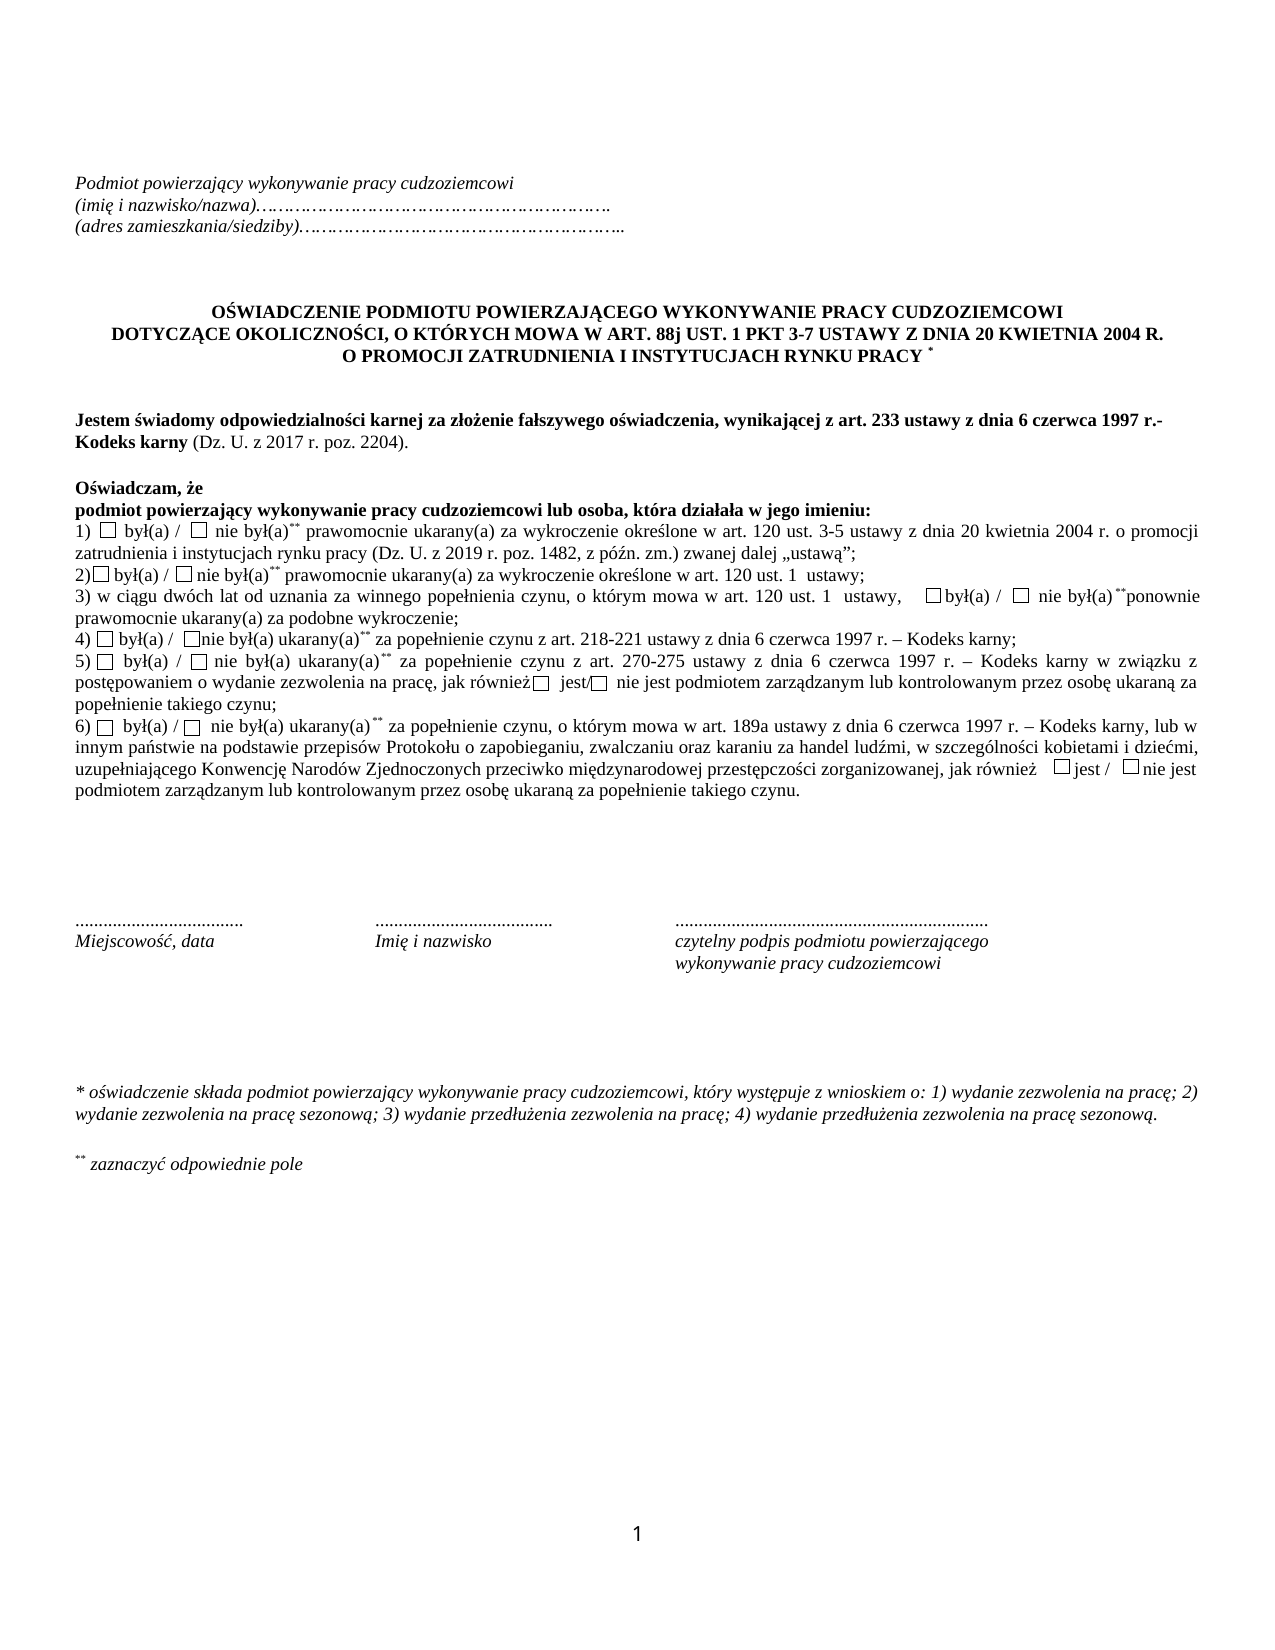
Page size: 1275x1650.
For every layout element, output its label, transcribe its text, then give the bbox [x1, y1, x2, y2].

text Oświadczam, że [75, 477, 1200, 499]
text 4) był(a) / nie był(a) ukarany(a)** za popełnienie czynu z art. 218-221 ustawy z dnia 6 czerwca 1997 r. – Kodeks karny; [75, 628, 1200, 650]
text * oświadczenie składa podmiot powierzający wykonywanie pracy cudzoziemcowi, który występuje z wnioskiem o: 1) wydanie zezwolenia na pracę; 2) wydanie zezwolenia na pracę sezonową; 3) wydanie przedłużenia zezwolenia na pracę; 4) wydanie przedłużenia zezwolenia na pracę sezonową. [75, 1081, 1200, 1124]
text 1) był(a) / nie był(a)** prawomocnie ukarany(a) za wykroczenie określone w art. 120 ust. 3-5 ustawy z dnia 20 kwietnia 2004 r. o promocji zatrudnienia i instytucjach rynku pracy (Dz. U. z 2019 r. poz. 1482, z późn. zm.) zwanej dalej „ustawą”; [75, 520, 1200, 563]
text (adres zamieszkania/siedziby)………………………………………………….. [75, 215, 1200, 237]
text ** zaznaczyć odpowiednie pole [75, 1153, 1200, 1174]
text OŚWIADCZENIE PODMIOTU POWIERZAJĄCEGO WYKONYWANIE PRACY CUDZOZIEMCOWI [75, 301, 1200, 323]
text Miejscowość, data Imię i nazwisko czytelny podpis podmiotu powierzającego [75, 930, 1200, 952]
text DOTYCZĄCE OKOLICZNOŚCI, O KTÓRYCH MOWA W ART. 88j UST. 1 PKT 3-7 USTAWY Z DNIA 20 KWIETNIA 2004 R. O PROMOCJI ZATRUDNIENIA I INSTYTUCJACH RYNKU PRACY * [75, 323, 1200, 366]
text .................................... ...................................... ................................................................... [75, 908, 1200, 930]
text podmiot powierzający wykonywanie pracy cudzoziemcowi lub osoba, która działała w jego imieniu: [75, 499, 1200, 520]
text Podmiot powierzający wykonywanie pracy cudzoziemcowi [75, 172, 1200, 193]
text 2) był(a) / nie był(a)** prawomocnie ukarany(a) za wykroczenie określone w art. 120 ust. 1 ustawy; [75, 563, 1200, 585]
text 3) w ciągu dwóch lat od uznania za winnego popełnienia czynu, o którym mowa w art. 120 ust. 1 ustawy, był(a) / nie był(a)**ponownie prawomocnie ukarany(a) za podobne wykroczenie; [75, 585, 1200, 628]
text 6) był(a) / nie był(a) ukarany(a)** za popełnienie czynu, o którym mowa w art. 189a ustawy z dnia 6 czerwca 1997 r. – Kodeks karny, lub w innym państwie na podstawie przepisów Protokołu o zapobieganiu, zwalczaniu oraz karaniu za handel ludźmi, w szczególności kobietami i dziećmi, uzupełniającego Konwencję Narodów Zjednoczonych przeciwko międzynarodowej przestępczości zorganizowanej, jak również jest / nie jest podmiotem zarządzanym lub kontrolowanym przez osobę ukaraną za popełnienie takiego czynu. [75, 714, 1200, 801]
text 5) był(a) / nie był(a) ukarany(a)** za popełnienie czynu z art. 270-275 ustawy z dnia 6 czerwca 1997 r. – Kodeks karny w związku z postępowaniem o wydanie zezwolenia na pracę, jak również jest/ nie jest podmiotem zarządzanym lub kontrolowanym przez osobę ukaraną za popełnienie takiego czynu; [75, 650, 1200, 714]
text (imię i nazwisko/nazwa)………………………………………………………. [75, 193, 1200, 215]
text Jestem świadomy odpowiedzialności karnej za złożenie fałszywego oświadczenia, wynikającej z art. 233 ustawy z dnia 6 czerwca 1997 r.- Kodeks karny (Dz. U. z 2017 r. poz. 2204). [75, 409, 1200, 452]
text wykonywanie pracy cudzoziemcowi [600, 952, 1200, 973]
